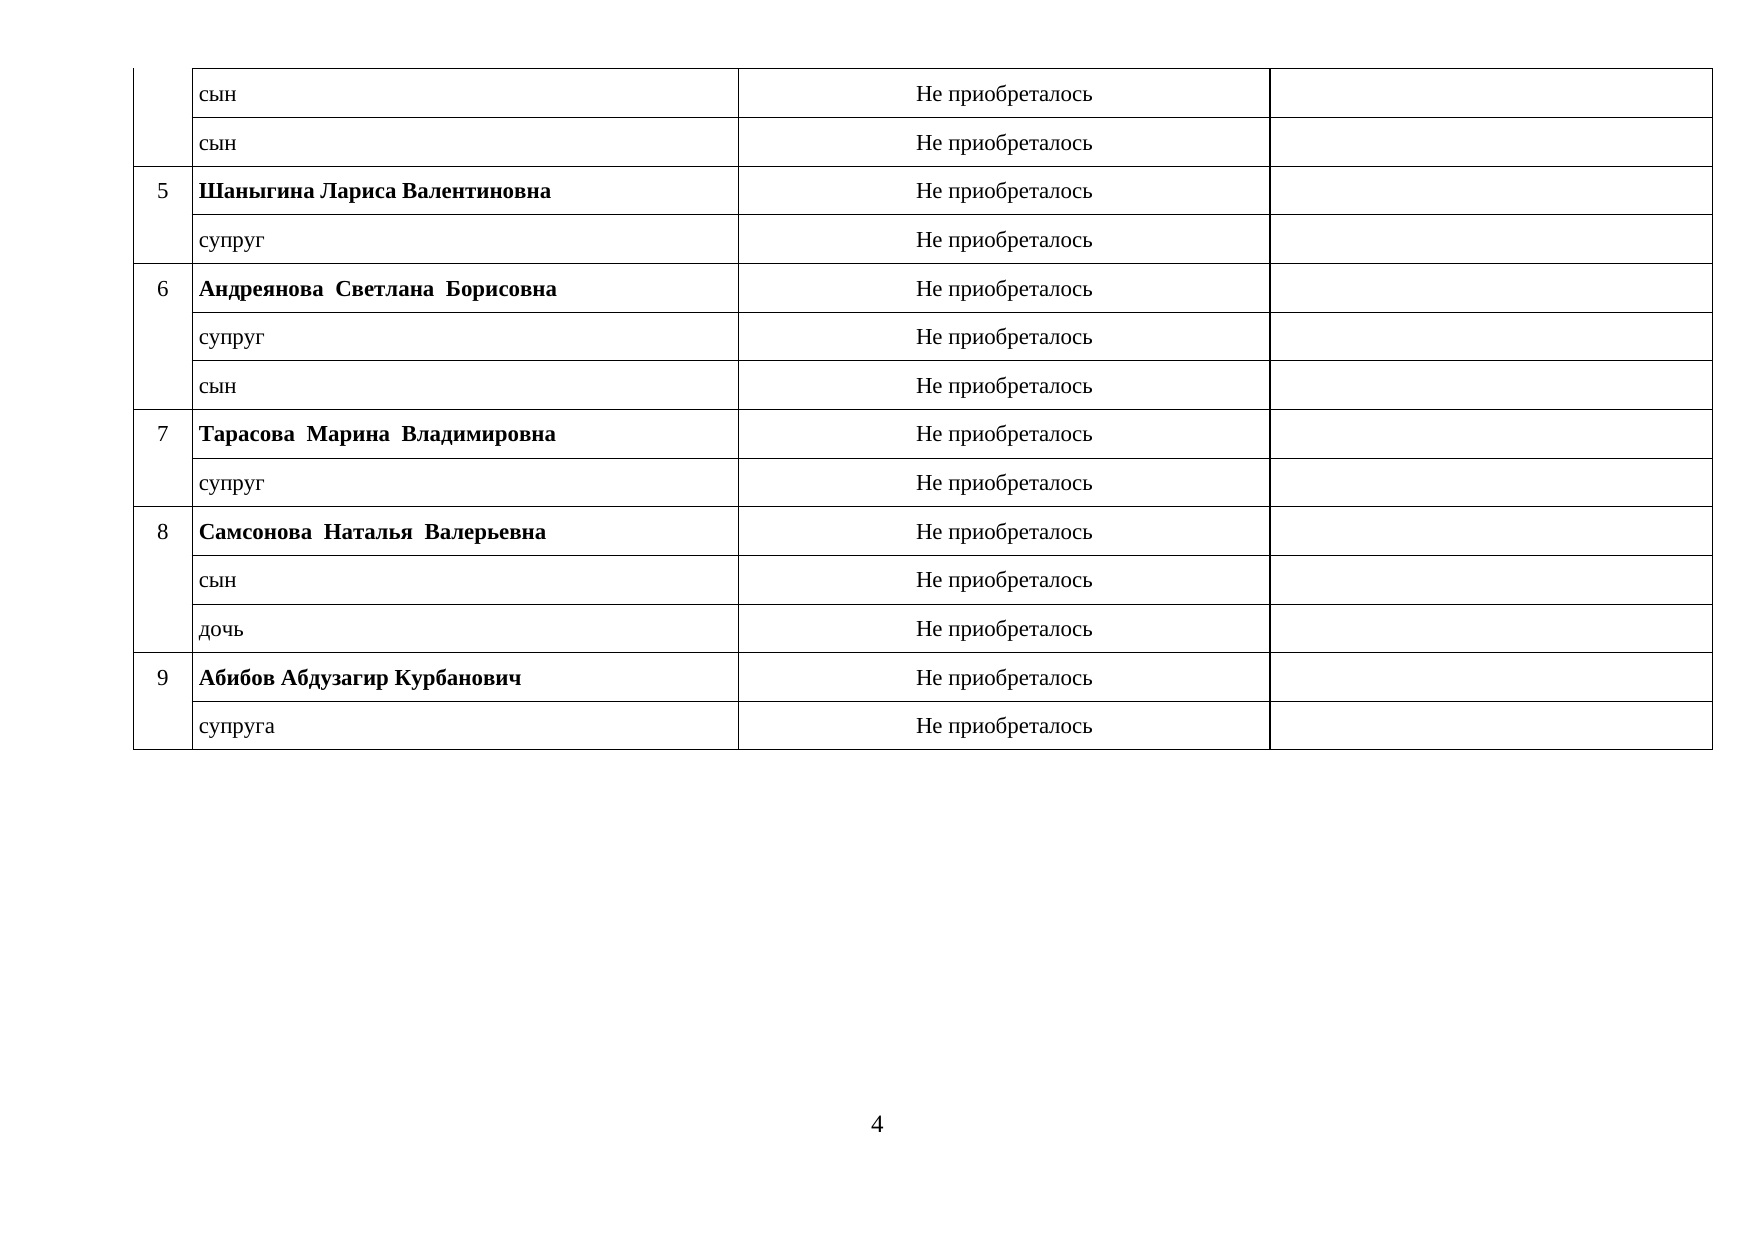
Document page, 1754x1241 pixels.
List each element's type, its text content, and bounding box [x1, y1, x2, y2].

table_cell [1271, 167, 1712, 214]
table_cell Не приобреталось [739, 69, 1269, 117]
table_cell Не приобреталось [739, 507, 1269, 555]
table_cell Самсонова Наталья Валерьевна [193, 507, 738, 555]
table_cell Не приобреталось [739, 167, 1269, 214]
table_cell 8 [134, 507, 192, 652]
table_cell [1271, 507, 1712, 555]
table_cell Не приобреталось [739, 215, 1269, 263]
table_cell сын [193, 69, 738, 117]
table_cell супруг [193, 215, 738, 263]
table_cell Шаныгина Лариса Валентиновна [193, 167, 738, 214]
table_cell Не приобреталось [739, 118, 1269, 166]
table_cell Тарасова Марина Владимировна [193, 410, 738, 457]
table_cell дочь [193, 605, 738, 652]
table_cell супруга [193, 702, 738, 749]
table_cell Не приобреталось [739, 459, 1269, 506]
table_cell Не приобреталось [739, 410, 1269, 457]
table_cell [1271, 215, 1712, 263]
table_cell Не приобреталось [739, 653, 1269, 701]
table_cell Не приобреталось [739, 605, 1269, 652]
table_cell сын [193, 118, 738, 166]
table_cell Не приобреталось [739, 702, 1269, 749]
table_cell Не приобреталось [739, 313, 1269, 360]
table_cell Абибов Абдузагир Курбанович [193, 653, 738, 701]
table_cell супруг [193, 459, 738, 506]
table_cell [1271, 313, 1712, 360]
table_cell 5 [134, 167, 192, 263]
table_cell супруг [193, 313, 738, 360]
table_cell 7 [134, 410, 192, 506]
table_cell [1271, 702, 1712, 749]
table_cell [1271, 69, 1712, 117]
table_cell [1271, 264, 1712, 312]
table_cell сын [193, 361, 738, 409]
table_cell [1271, 118, 1712, 166]
table_cell [1271, 653, 1712, 701]
table_cell Не приобреталось [739, 264, 1269, 312]
table_cell Не приобреталось [739, 361, 1269, 409]
table_cell [1271, 459, 1712, 506]
table_cell сын [193, 556, 738, 603]
table_cell Не приобреталось [739, 556, 1269, 603]
table_cell [1271, 361, 1712, 409]
table_cell Андреянова Светлана Борисовна [193, 264, 738, 312]
table_cell [1271, 605, 1712, 652]
table_cell 6 [134, 264, 192, 409]
table_cell [1271, 410, 1712, 457]
table_cell 9 [134, 653, 192, 749]
table_cell [1271, 556, 1712, 603]
